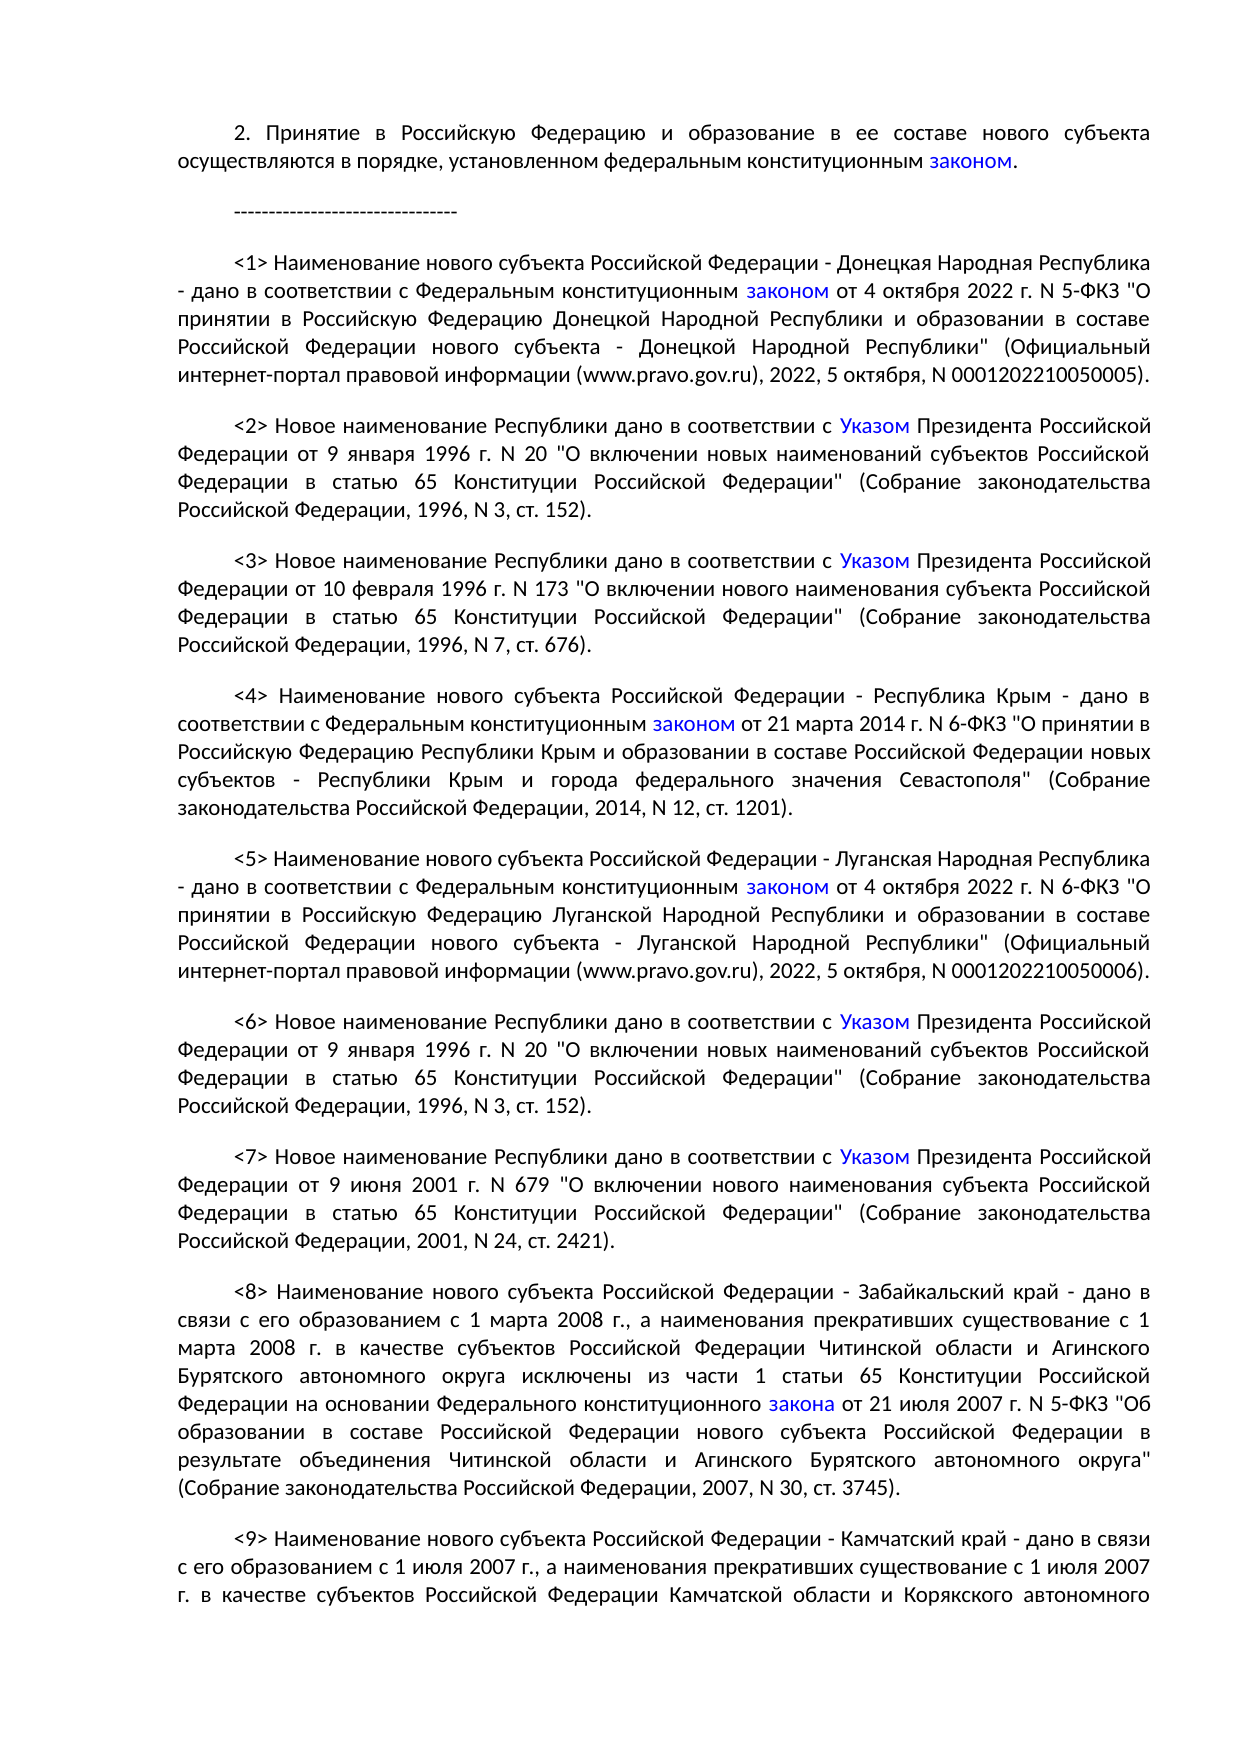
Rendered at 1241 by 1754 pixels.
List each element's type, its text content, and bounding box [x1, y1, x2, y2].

text -------------------------------- [177, 197, 1152, 225]
text <2> Новое наименование Республики дано в соответствии с Указом Президента Российской Федерации от 9 января 1996 г. N 20 "О включении новых наименований субъектов Российской Федерации в статью 65 Конституции Российской Федерации" (Собрание законодательства Российской Федерации, 1996, N 3, ст. 152). [177, 411, 1152, 523]
text <4> Наименование нового субъекта Российской Федерации - Республика Крым - дано в соответствии с Федеральным конституционным законом от 21 марта 2014 г. N 6-ФКЗ "О принятии в Российскую Федерацию Республики Крым и образовании в составе Российской Федерации новых субъектов - Республики Крым и города федерального значения Севастополя" (Собрание законодательства Российской Федерации, 2014, N 12, ст. 1201). [177, 681, 1152, 821]
text <5> Наименование нового субъекта Российской Федерации - Луганская Народная Республика - дано в соответствии с Федеральным конституционным законом от 4 октября 2022 г. N 6-ФКЗ "О принятии в Российскую Федерацию Луганской Народной Республики и образовании в составе Российской Федерации нового субъекта - Луганской Народной Республики" (Официальный интернет-портал правовой информации (www.pravo.gov.ru), 2022, 5 октября, N 0001202210050006). [177, 844, 1152, 984]
text <8> Наименование нового субъекта Российской Федерации - Забайкальский край - дано в связи с его образованием с 1 марта 2008 г., а наименования прекративших существование с 1 марта 2008 г. в качестве субъектов Российской Федерации Читинской области и Агинского Бурятского автономного округа исключены из части 1 статьи 65 Конституции Российской Федерации на основании Федерального конституционного закона от 21 июля 2007 г. N 5-ФКЗ "Об образовании в составе Российской Федерации нового субъекта Российской Федерации в результате объединения Читинской области и Агинского Бурятского автономного округа" (Собрание законодательства Российской Федерации, 2007, N 30, ст. 3745). [177, 1277, 1152, 1501]
text 2. Принятие в Российскую Федерацию и образование в ее составе нового субъекта осуществляются в порядке, установленном федеральным конституционным законом. [177, 118, 1152, 174]
text <6> Новое наименование Республики дано в соответствии с Указом Президента Российской Федерации от 9 января 1996 г. N 20 "О включении новых наименований субъектов Российской Федерации в статью 65 Конституции Российской Федерации" (Собрание законодательства Российской Федерации, 1996, N 3, ст. 152). [177, 1007, 1152, 1119]
text <3> Новое наименование Республики дано в соответствии с Указом Президента Российской Федерации от 10 февраля 1996 г. N 173 "О включении нового наименования субъекта Российской Федерации в статью 65 Конституции Российской Федерации" (Собрание законодательства Российской Федерации, 1996, N 7, ст. 676). [177, 546, 1152, 658]
text <7> Новое наименование Республики дано в соответствии с Указом Президента Российской Федерации от 9 июня 2001 г. N 679 "О включении нового наименования субъекта Российской Федерации в статью 65 Конституции Российской Федерации" (Собрание законодательства Российской Федерации, 2001, N 24, ст. 2421). [177, 1142, 1152, 1254]
text <1> Наименование нового субъекта Российской Федерации - Донецкая Народная Республика - дано в соответствии с Федеральным конституционным законом от 4 октября 2022 г. N 5-ФКЗ "О принятии в Российскую Федерацию Донецкой Народной Республики и образовании в составе Российской Федерации нового субъекта - Донецкой Народной Республики" (Официальный интернет-портал правовой информации (www.pravo.gov.ru), 2022, 5 октября, N 0001202210050005). [177, 248, 1152, 388]
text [177, 1524, 1152, 1608]
